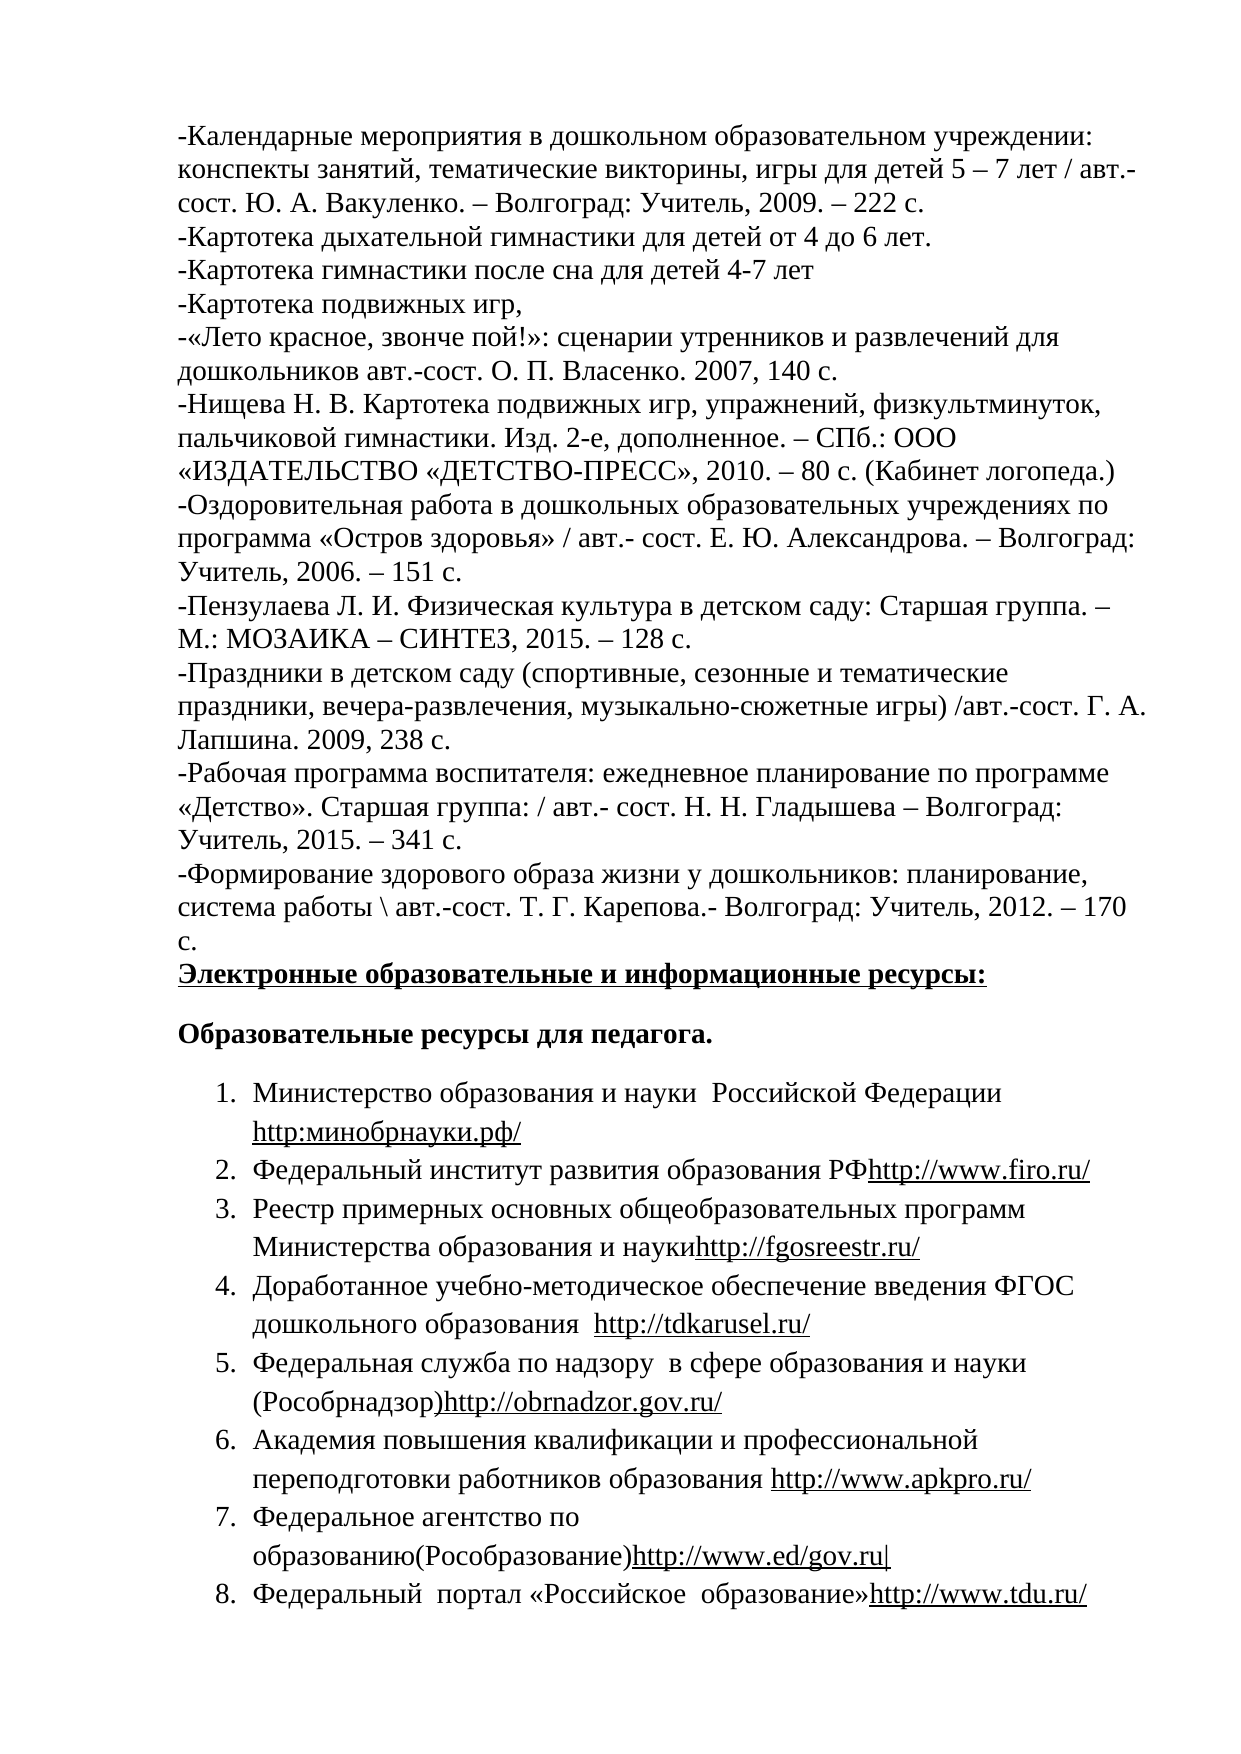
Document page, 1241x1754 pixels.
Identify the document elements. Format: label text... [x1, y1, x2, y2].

list Федеральная служба по надзору в сфере образования и науки (Рособрнадзор)http://obrnadzor.gov.ru/ [215, 1345, 1152, 1417]
list Федеральный институт развития образования РФhttp://www.firo.ru/ [215, 1152, 1152, 1186]
text Электронные образовательные и информационные ресурсы: [177, 957, 1152, 990]
text -Нищева Н. В. Картотека подвижных игр, упражнений, физкультминуток, пальчиковой гимнастики. Изд. 2-е, дополненное. – СПб.: ООО «ИЗДАТЕЛЬСТВО «ДЕТСТВО-ПРЕСС», 2010. – 80 с. (Кабинет логопеда.) [177, 386, 1152, 487]
text Образовательные ресурсы для педагога. [177, 1016, 1152, 1049]
text -Рабочая программа воспитателя: ежедневное планирование по программе «Детство». Старшая группа: / авт.- сост. Н. Н. Гладышева – Волгоград: Учитель, 2015. – 341 с. [177, 755, 1152, 856]
list Федеральный портал «Российское образование»http://www.tdu.ru/ [215, 1576, 1152, 1610]
text -Формирование здорового образа жизни у дошкольников: планирование, система работы \ авт.-сост. Т. Г. Карепова.- Волгоград: Учитель, 2012. – 170 с. [177, 856, 1152, 957]
text -«Лето красное, звонче пой!»: сценарии утренников и развлечений для дошкольников авт.-сост. О. П. Власенко. 2007, 140 с. [177, 319, 1152, 386]
text -Оздоровительная работа в дошкольных образовательных учреждениях по программа «Остров здоровья» / авт.- сост. Е. Ю. Александрова. – Волгоград: Учитель, 2006. – 151 с. [177, 487, 1152, 588]
list Академия повышения квалификации и профессиональной переподготовки работников образования http://www.apkpro.ru/ [215, 1422, 1152, 1494]
list Доработанное учебно-методическое обеспечение введения ФГОС дошкольного образования http://tdkarusel.ru/ [215, 1268, 1152, 1340]
text -Календарные мероприятия в дошкольном образовательном учреждении: конспекты занятий, тематические викторины, игры для детей 5 – 7 лет / авт.-сост. Ю. А. Вакуленко. – Волгоград: Учитель, 2009. – 222 с. [177, 118, 1152, 219]
text -Картотека подвижных игр, [177, 286, 1152, 319]
list Министерство образования и науки Российской Федерации http:минобрнауки.рф/ [215, 1075, 1152, 1147]
text -Праздники в детском саду (спортивные, сезонные и тематические праздники, вечера-развлечения, музыкально-сюжетные игры) /авт.-сост. Г. А. Лапшина. 2009, 238 с. [177, 655, 1152, 755]
text -Картотека гимнастики после сна для детей 4-7 лет [177, 252, 1152, 286]
list Федеральное агентство по образованию(Рособразование)http://www.ed/gov.ru| [215, 1499, 1152, 1571]
text -Картотека дыхательной гимнастики для детей от 4 до 6 лет. [177, 219, 1152, 252]
list Реестр примерных основных общеобразовательных программ Министерства образования и наукиhttp://fgosreestr.ru/ [215, 1191, 1152, 1263]
text -Пензулаева Л. И. Физическая культура в детском саду: Старшая группа. – М.: МОЗАИКА – СИНТЕЗ, 2015. – 128 с. [177, 588, 1152, 655]
